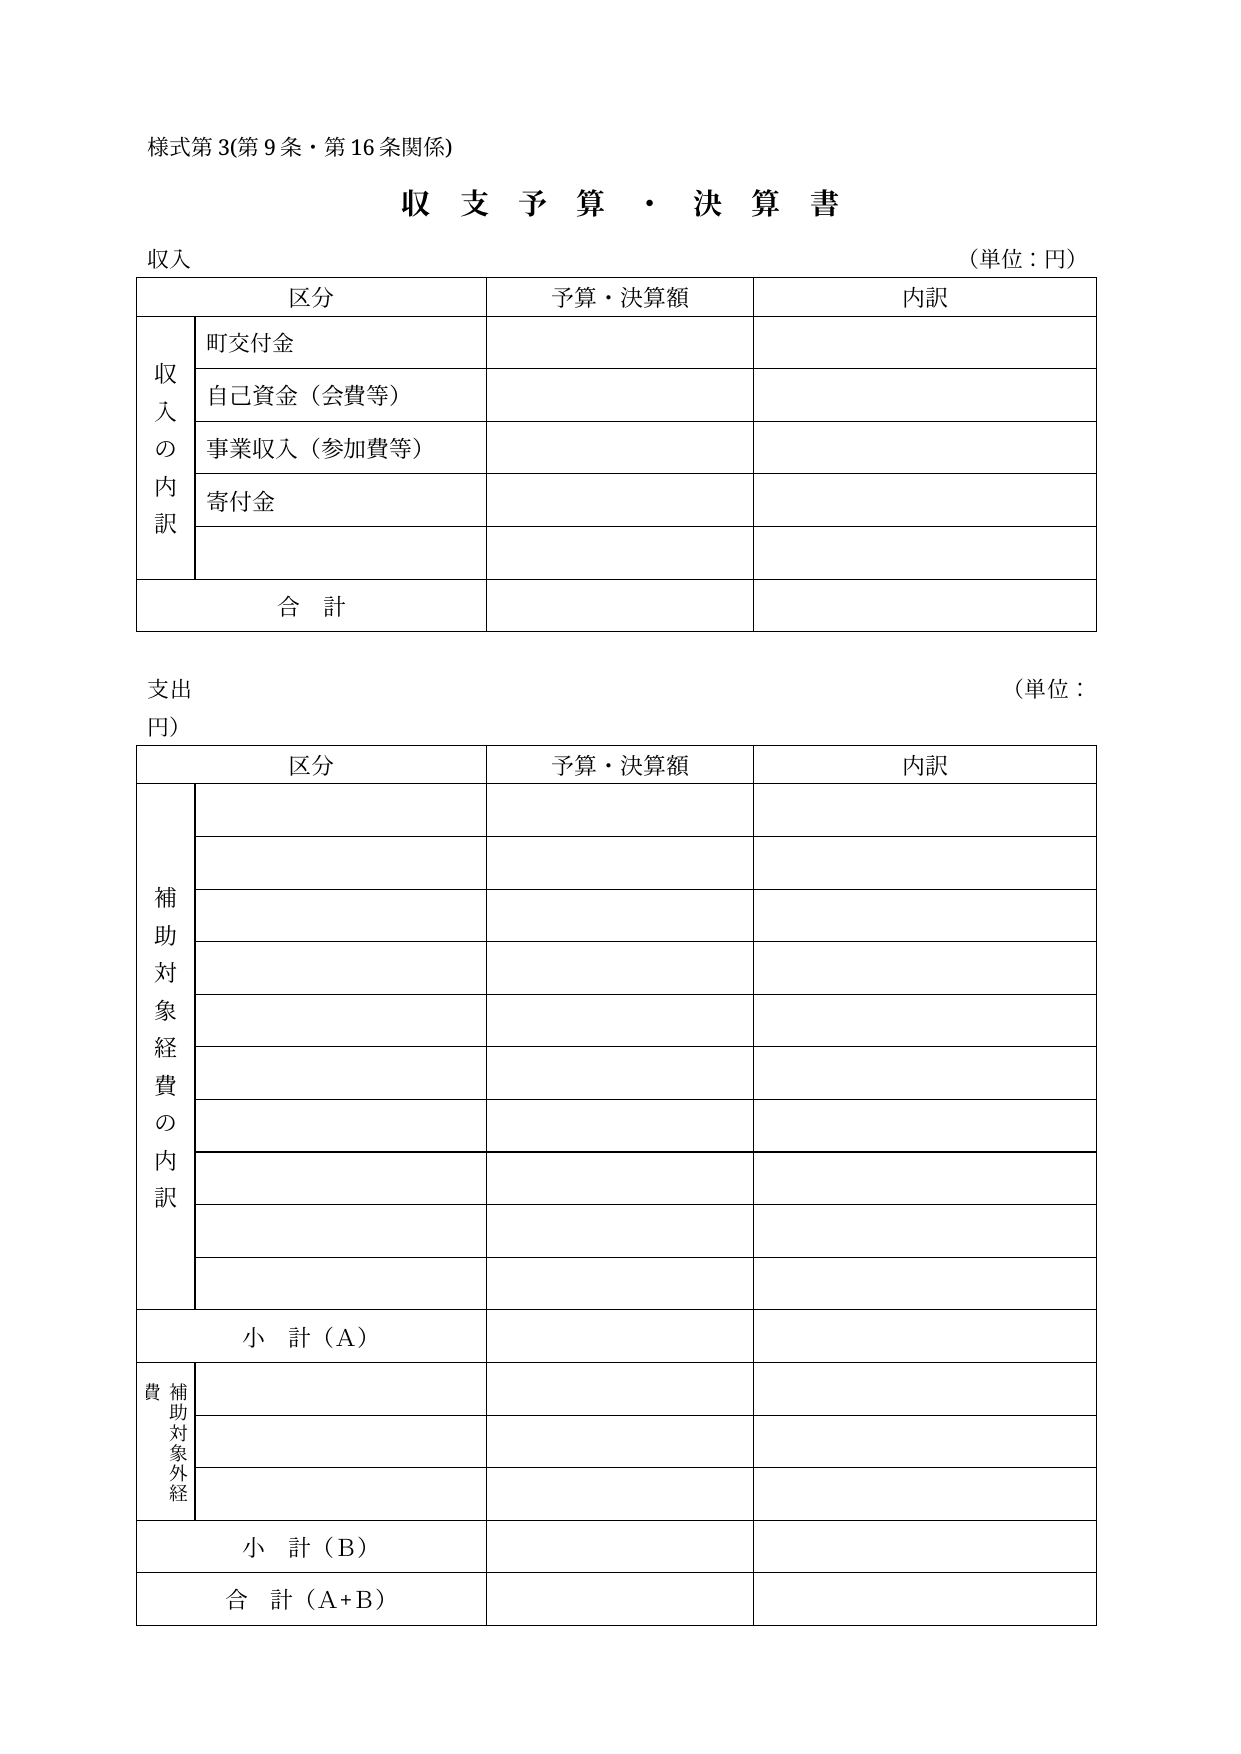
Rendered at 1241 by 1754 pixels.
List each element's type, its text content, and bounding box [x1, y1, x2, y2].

table_header 予算・決算額 [487, 278, 753, 316]
table_cell [754, 1310, 1096, 1362]
table_cell [487, 1416, 753, 1467]
table_cell [487, 1468, 753, 1520]
text 様式第3(第9条・第16条関係) [148, 127, 1092, 164]
table_cell [754, 369, 1096, 421]
table_cell [487, 837, 753, 888]
table_cell [487, 995, 753, 1046]
table_cell [196, 1047, 486, 1099]
table_cell [754, 1468, 1096, 1520]
table_cell [754, 890, 1096, 941]
table_cell [754, 1363, 1096, 1414]
table_cell [754, 422, 1096, 473]
table_cell [487, 580, 753, 631]
table_cell [196, 890, 486, 941]
table_cell [487, 1573, 753, 1625]
table_header 内訳 [754, 278, 1096, 316]
table_header 内訳 [754, 746, 1096, 783]
table_cell [487, 1258, 753, 1309]
table_cell [487, 890, 753, 941]
table_cell 合 計 [137, 580, 486, 631]
table_cell [754, 1100, 1096, 1151]
table_cell [196, 1363, 486, 1414]
table_cell [754, 1416, 1096, 1467]
table_cell [487, 317, 753, 368]
table_header 予算・決算額 [487, 746, 753, 783]
table_cell 補助対象経費の内訳 [137, 784, 194, 1309]
text 収入 （単位：円） [148, 239, 1092, 277]
table_cell [754, 317, 1096, 368]
text 収 支 予 算 ・ 決 算 書 [148, 164, 1092, 239]
table_cell [754, 995, 1096, 1046]
table_cell [487, 527, 753, 578]
table_cell [487, 422, 753, 473]
text 支出 （単位：円） [148, 670, 1092, 745]
table_cell 小 計（Ａ） [137, 1310, 486, 1362]
table_header 区分 [137, 278, 486, 316]
table_cell [487, 1363, 753, 1414]
table_cell [196, 1468, 486, 1520]
table_cell [487, 1047, 753, 1099]
table_cell [754, 784, 1096, 836]
table_cell [754, 1258, 1096, 1309]
table_cell [196, 995, 486, 1046]
table_cell [196, 1153, 486, 1204]
table_cell [196, 784, 486, 836]
table_cell [196, 942, 486, 994]
table_cell 自己資金（会費等） [196, 369, 486, 421]
table_cell [487, 1100, 753, 1151]
table_cell [196, 1416, 486, 1467]
table_cell [196, 527, 486, 578]
table_cell [754, 1521, 1096, 1572]
table_cell [754, 527, 1096, 578]
table_cell [487, 1153, 753, 1204]
table_cell [754, 1153, 1096, 1204]
table_cell [754, 942, 1096, 994]
table_cell [487, 1205, 753, 1257]
table_cell [754, 1573, 1096, 1625]
table_cell [196, 837, 486, 888]
table_cell [487, 784, 753, 836]
table_cell [196, 1258, 486, 1309]
table_cell [754, 474, 1096, 526]
table_cell [754, 837, 1096, 888]
table_cell [137, 1363, 194, 1520]
table_cell [754, 1047, 1096, 1099]
table_cell [196, 1100, 486, 1151]
table_cell [754, 1205, 1096, 1257]
table_cell 町交付金 [196, 317, 486, 368]
table_cell [487, 1310, 753, 1362]
table_cell 小 計（Ｂ） [137, 1521, 486, 1572]
table_cell [487, 1521, 753, 1572]
table_header 区分 [137, 746, 486, 783]
table_cell [754, 580, 1096, 631]
table_cell 事業収入（参加費等） [196, 422, 486, 473]
table_cell [487, 474, 753, 526]
table_cell [196, 1205, 486, 1257]
table_cell [487, 942, 753, 994]
table_cell 合 計（Ａ+Ｂ） [137, 1573, 486, 1625]
table_cell [487, 369, 753, 421]
table_cell 寄付金 [196, 474, 486, 526]
table_cell 収入の内訳 [137, 317, 194, 578]
